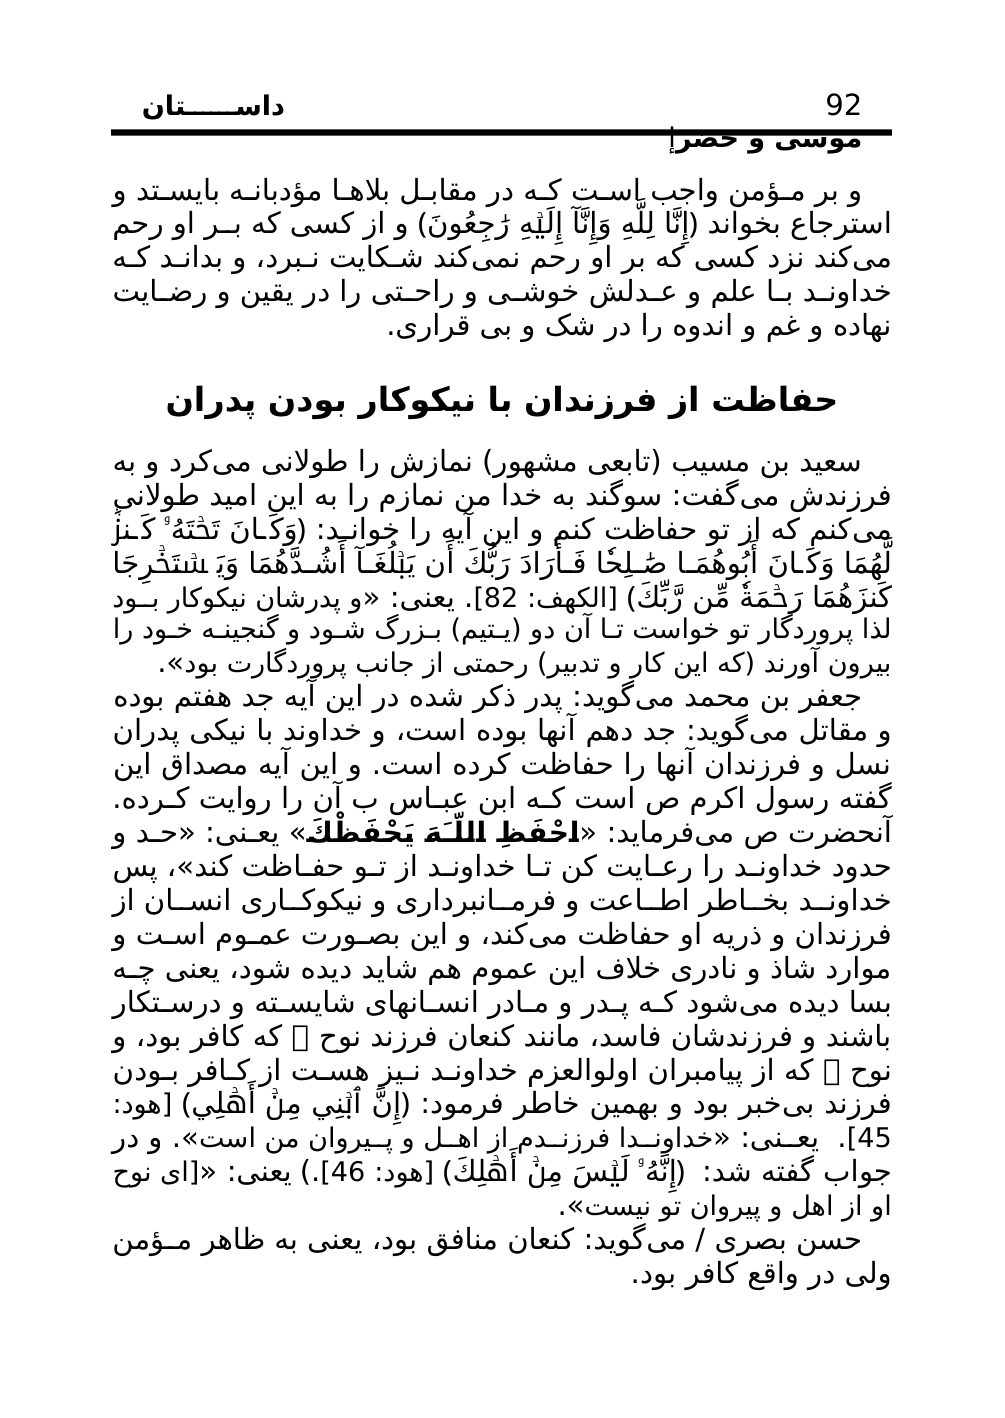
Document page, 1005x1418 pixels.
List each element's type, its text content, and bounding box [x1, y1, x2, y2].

text جعفر بن محمد می‌گوید: پدر ذکر شده در این آیه جد هفتم بوده و مقاتل می‌گوید: جد دهم آنها بوده است، و خداوند با نیکی پدران نسل و فرزندان آنها را حفاظت کرده است. و این آیه مصداق این گفته رسول اکرم ص است که ابن عباس ب آن را روایت کرده. آنحضرت ص می‌فرماید: «احْفَظِ اللّـَهَ يَحْفَظْكَ» یعنی: «حد و حدود خداوند را رعایت کن تا خداوند از تو حفاظت کند»، پس خداوند بخاطر اطاعت و فرمانبرداری و نیکوکاری انسان از فرزندان و ذریه او حفاظت می‌کند، و این بصورت عموم است و موارد شاذ و نادری خلاف این عموم هم شاید دیده شود، یعنی چه بسا دیده می‌شود که پدر و مادر انسانهای شایسته و درستکار باشند و فرزندشان فاسد، مانند کنعان فرزند نوح که کافر بود، و نوح که از پیامبران اولوالعزم خداوند نیز هست از کافر بودن فرزند بی‌خبر بود و بهمین خاطر فرمود: ﴿إِنَّ ٱبۡنِي مِنۡ أَهۡلِي﴾ [هود: 45]. یعنی: «خداوندا فرزندم از اهل و پیروان من است». و در جواب گفته شد: ﴿إِنَّهُۥ لَيۡسَ مِنۡ أَهۡلِكَ﴾ [هود: 46].) یعنی: «[ای نوح او از اهل و پیروان تو نیست». [112, 679, 892, 1223]
text سعید بن مسیب (تابعی مشهور) نمازش را طولانی می‌کرد و به فرزندش می‌گفت: سوگند به خدا من نمازم را به این امید طولانی می‌کنم که از تو حفاظت کنم و این آیه را خواند: ﴿وَكَانَ تَحۡتَهُۥ كَنزٞ لَّهُمَا وَكَانَ أَبُوهُمَا صَٰلِحٗا فَأَرَادَ رَبُّكَ أَن يَبۡلُغَآ أَشُدَّهُمَا وَيَسۡتَخۡرِجَا كَنزَهُمَا رَحۡمَةٗ مِّن رَّبِّكَ﴾ [الکهف: 82]. یعنی: «و پدرشان نیکوکار بود لذا پروردگار تو خواست تا آن دو (یتیم) بزرگ شود و گنجینه خود را بیرون آورند (که این کار و تدبیر) رحمتی از جانب پروردگارت بود». [112, 444, 892, 679]
text حفاظت از فرزندان با نیکوکار بودن پدران [112, 380, 892, 419]
text و بر مؤمن واجب است که در مقابل بلاها مؤدبانه بایستد و استرجاع بخواند ﴿إِنَّا لِلَّهِ وَإِنَّآ إِلَيۡهِ رَٰجِعُونَ﴾ و از کسی که بر او رحم می‌کند نزد کسی که بر او رحم نمی‌کند شکایت نبرد، و بداند که خداوند با علم و عدلش خوشی و راحتی را در یقین و رضایت نهاده و غم و اندوه را در شک و بی قراری. [112, 173, 892, 343]
text حسن بصری / می‌گوید: کنعان منافق بود، یعنی به ظاهر مؤمن ولی در واقع کافر بود. [112, 1223, 892, 1291]
